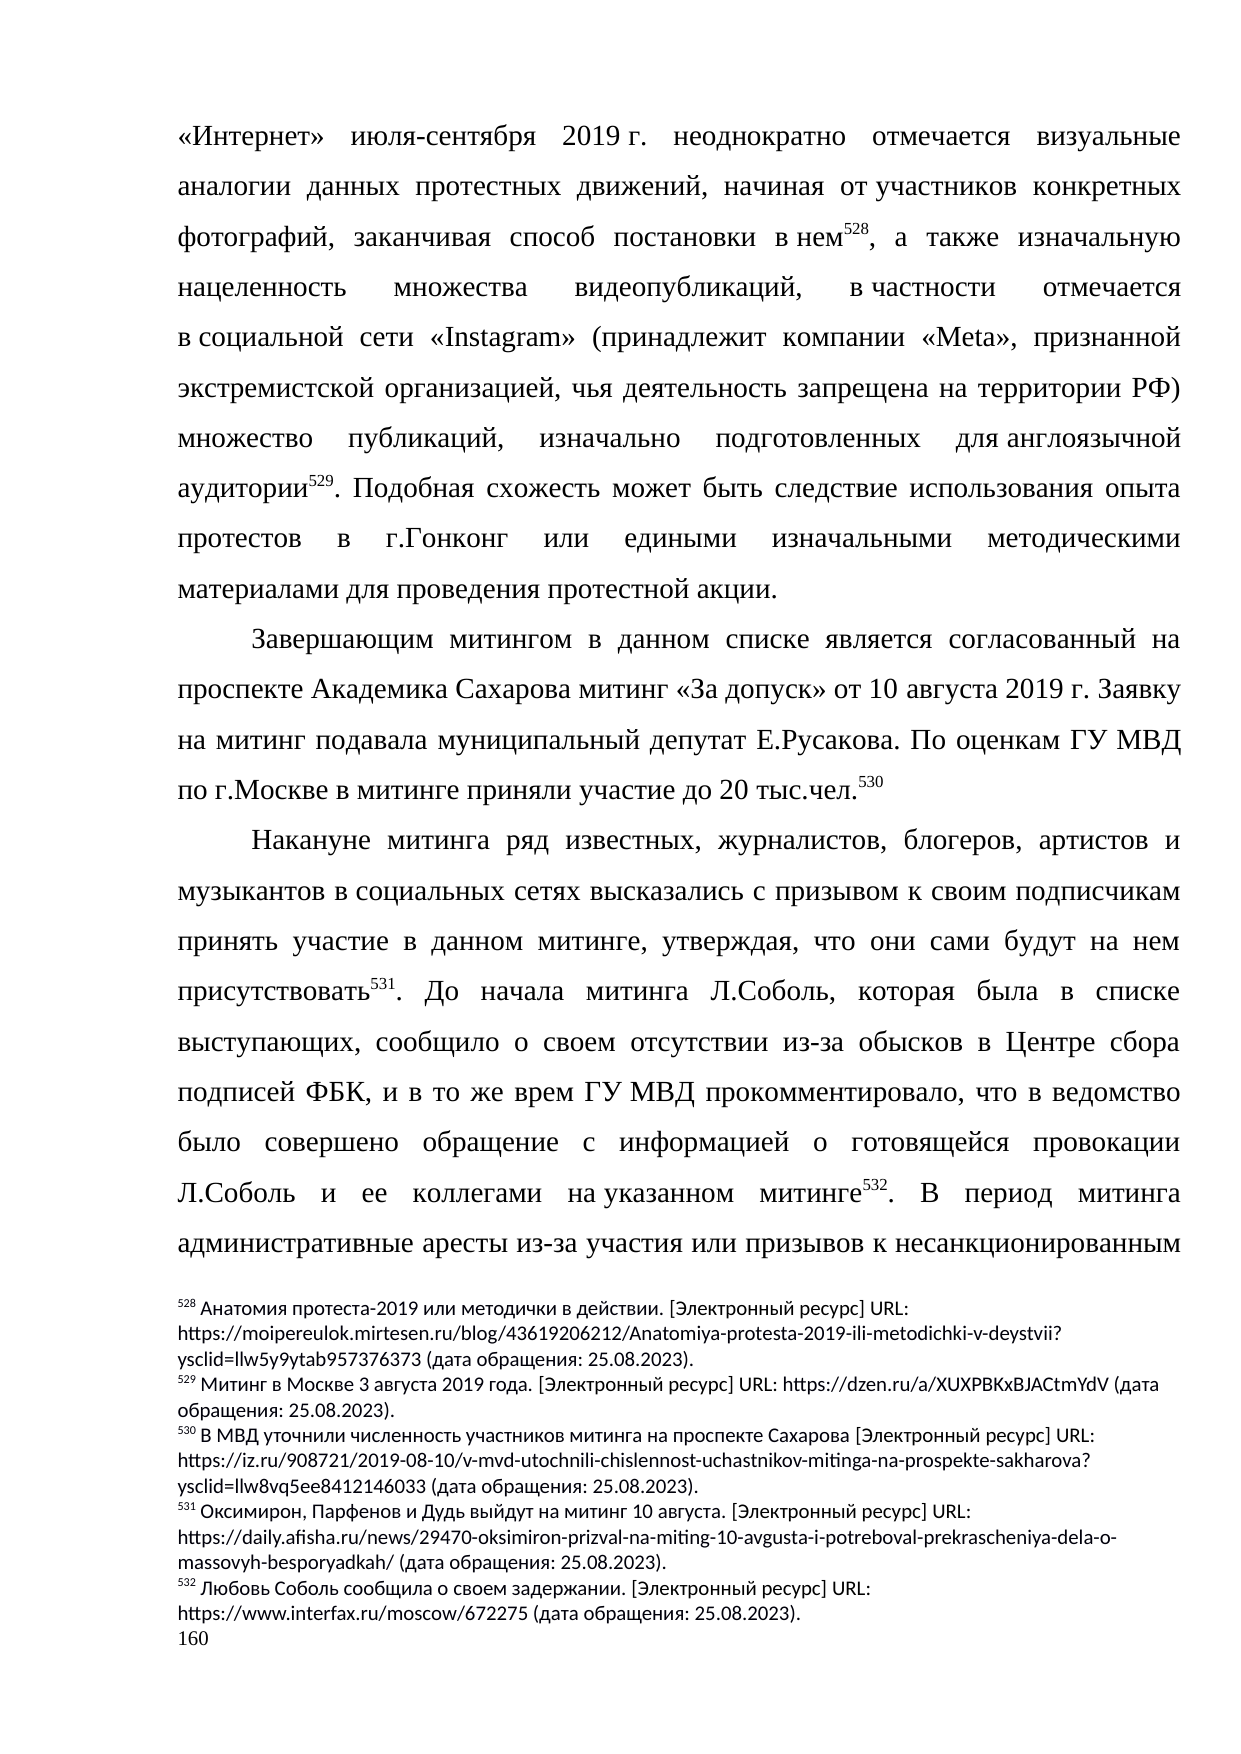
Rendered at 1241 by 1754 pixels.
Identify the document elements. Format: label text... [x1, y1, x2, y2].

text Завершающим митингом в данном списке является согласованный на проспекте Академика Сахарова митинг «За допуск» от 10 августа 2019 г. Заявку на митинг подавала муниципальный депутат Е.Русакова. По оценкам ГУ МВД по г.Москве в митинге приняли участие до 20 тыс.чел. [177, 621, 1181, 806]
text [177, 822, 1181, 1258]
text В аспекте реализации моделей поведения протестующих в рамках несогласованных протестных акций необходимо отметить еще одну значимую контекстуальную деталь. С 9 июня 2019 г. в Китайской Народной Республике в г.Гонконг проходила серия демонстраций, официальном поводом для которых послужил законопроект об экстрадиции, которые в современных социальных исследованиях рассматриваются в качестве проявления цветной революции». Данное событие важно тем фактом, что в публикациях пользователей сети «Интернет» июля-сентября 2019 г. неоднократно отмечается визуальные аналогии данных протестных движений, начиная от участников конкретных фотографий, заканчивая способ постановки в нем, а также изначальную нацеленность множества видеопубликаций, в частности отмечается в социальной сети «Instagram» (принадлежит компании «Meta», признанной экстремистской организацией, чья деятельность запрещена на территории РФ) множество публикаций, изначально подготовленных для англоязычной аудитории. Подобная схожесть может быть следствие использования опыта протестов в г.Гонконг или едиными изначальными методическими материалами для проведения протестной акции. [177, 118, 1181, 604]
